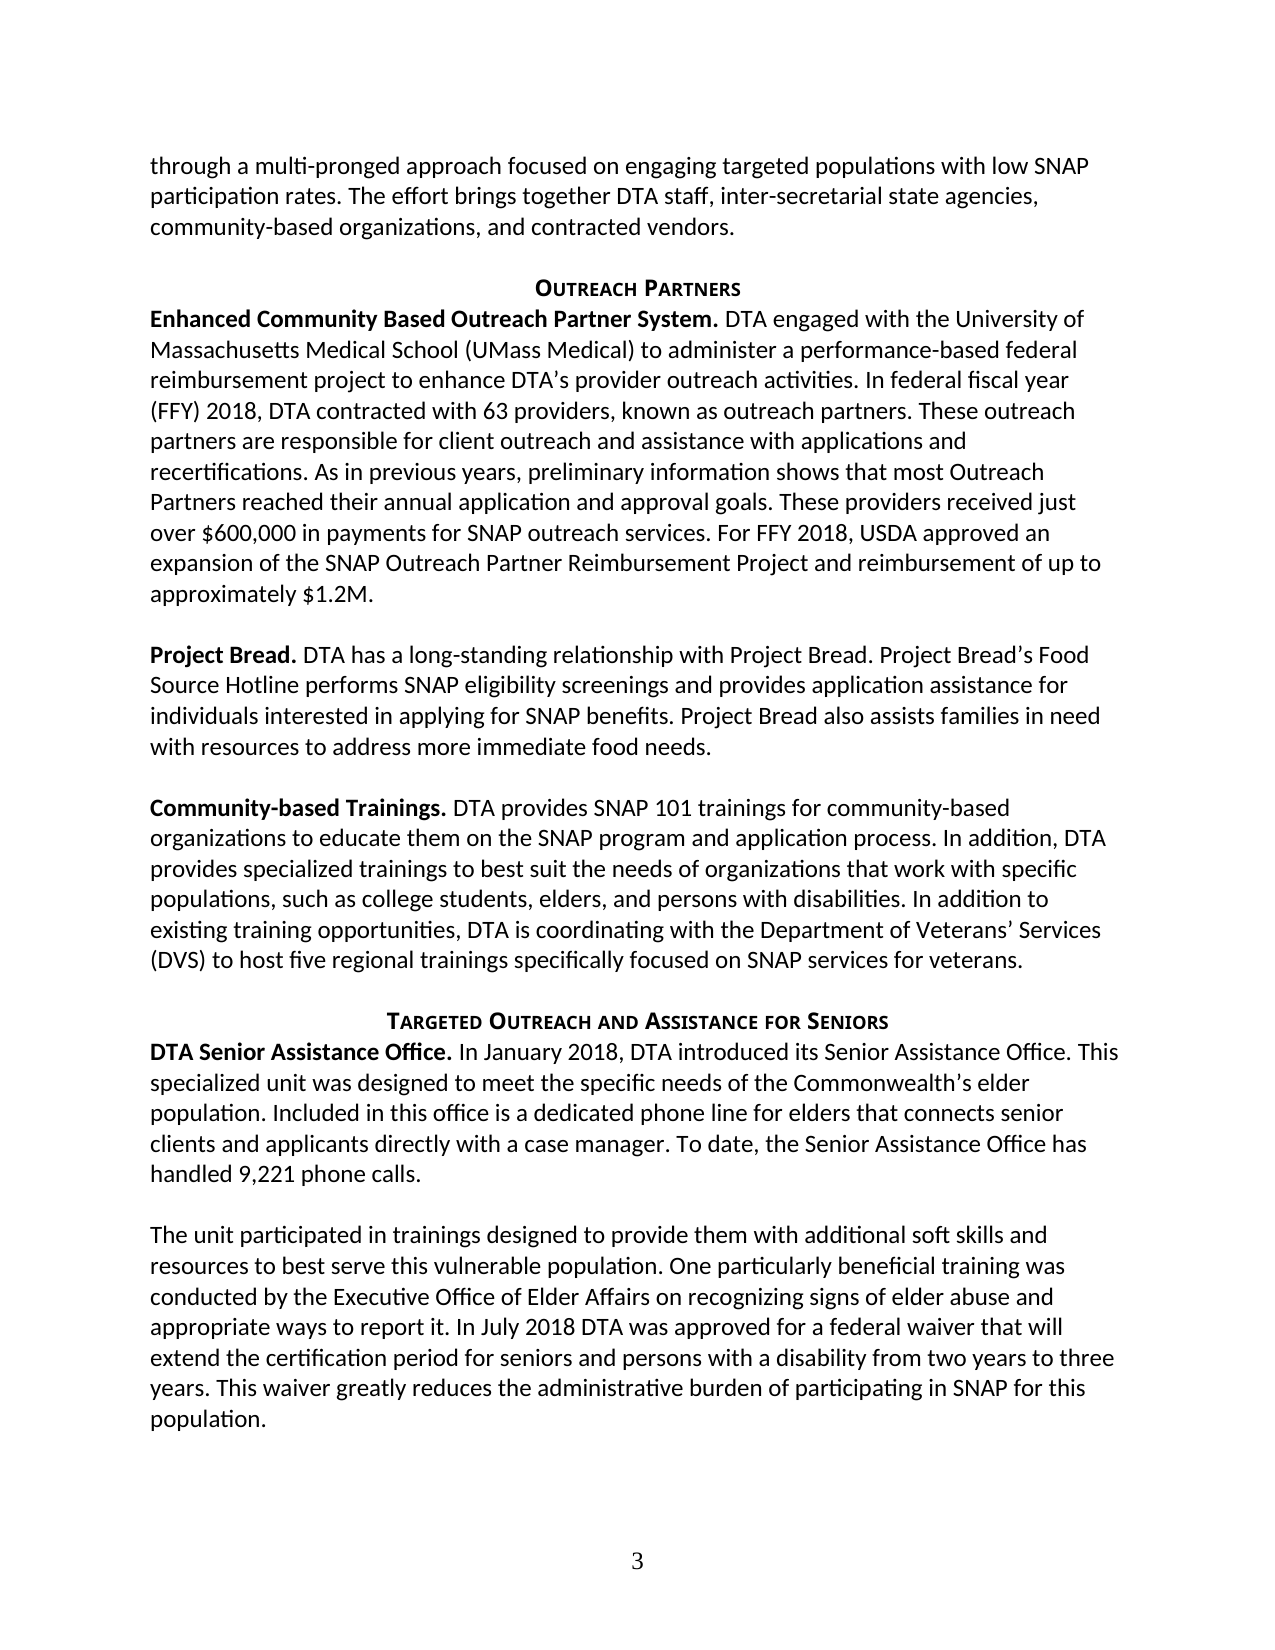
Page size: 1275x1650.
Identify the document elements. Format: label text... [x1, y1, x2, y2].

text Enhanced Community Based Outreach Partner System. DTA engaged with the University of Massachusetts Medical School (UMass Medical) to administer a performance-based federal reimbursement project to enhance DTA’s provider outreach activities. In federal fiscal year (FFY) 2018, DTA contracted with 63 providers, known as outreach partners. These outreach partners are responsible for client outreach and assistance with applications and recertifications. As in previous years, preliminary information shows that most Outreach Partners reached their annual application and approval goals. These providers received just over $600,000 in payments for SNAP outreach services. For FFY 2018, USDA approved an expansion of the SNAP Outreach Partner Reimbursement Project and reimbursement of up to approximately $1.2M. [150, 303, 1125, 608]
text Targeted Outreach and Assistance for Seniors [150, 1005, 1125, 1037]
text Community-based Trainings. DTA provides SNAP 101 trainings for community-based organizations to educate them on the SNAP program and application process. In addition, DTA provides specialized trainings to best suit the needs of organizations that work with specific populations, such as college students, elders, and persons with disabilities. In addition to existing training opportunities, DTA is coordinating with the Department of Veterans’ Services (DVS) to host five regional trainings specifically focused on SNAP services for veterans. [150, 792, 1125, 975]
text The unit participated in trainings designed to provide them with additional soft skills and resources to best serve this vulnerable population. One particularly beneficial training was conducted by the Executive Office of Elder Affairs on recognizing signs of elder abuse and appropriate ways to report it. In July 2018 DTA was approved for a federal waiver that will extend the certification period for seniors and persons with a disability from two years to three years. This waiver greatly reduces the administrative burden of participating in SNAP for this population. [150, 1220, 1125, 1433]
text DTA Senior Assistance Office. In January 2018, DTA introduced its Senior Assistance Office. This specialized unit was designed to meet the specific needs of the Commonwealth’s elder population. Included in this office is a dedicated phone line for elders that connects senior clients and applicants directly with a case manager. To date, the Senior Assistance Office has handled 9,221 phone calls. [150, 1037, 1125, 1189]
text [150, 150, 1125, 242]
text Outreach Partners [150, 272, 1125, 303]
text Project Bread. DTA has a long-standing relationship with Project Bread. Project Bread’s Food Source Hotline performs SNAP eligibility screenings and provides application assistance for individuals interested in applying for SNAP benefits. Project Bread also assists families in need with resources to address more immediate food needs. [150, 639, 1125, 761]
